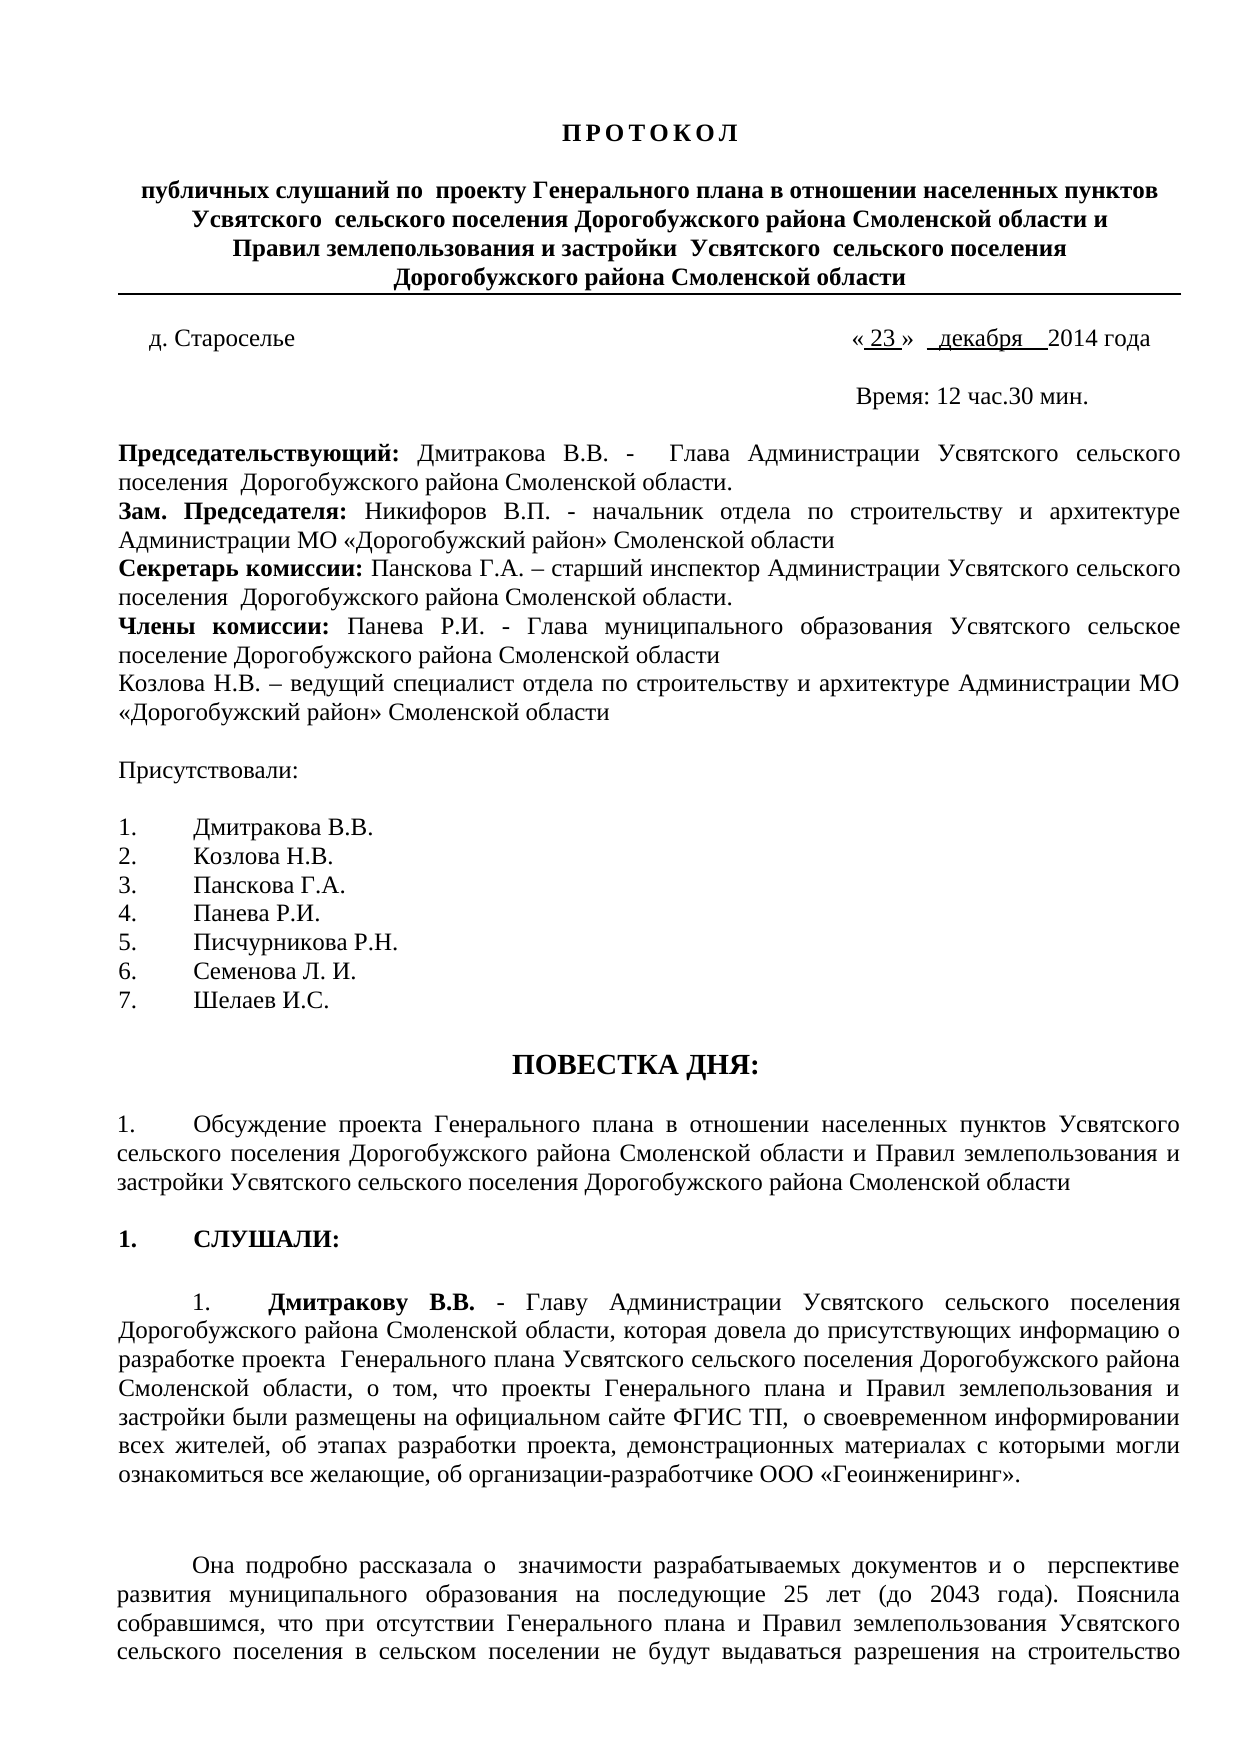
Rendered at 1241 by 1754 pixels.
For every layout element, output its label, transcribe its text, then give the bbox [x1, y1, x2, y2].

list Дмитракову В.В. - Главу Администрации Усвятского сельского поселения Дорогобужского района Смоленской области, которая довела до присутствующих информацию о разработке проекта Генерального плана Усвятского сельского поселения Дорогобужского района Смоленской области, о том, что проекты Генерального плана и Правил землепользования и застройки были размещены на официальном сайте ФГИС ТП, о своевременном информировании всех жителей, об этапах разработки проекта, демонстрационных материалах с которыми могли ознакомиться все желающие, об организации-разработчике ООО «Геоинжениринг». [118, 1287, 1181, 1488]
list Панева Р.И. [118, 898, 1181, 927]
list Дмитракова В.В. [118, 812, 1181, 841]
text Члены комиссии: Панева Р.И. - Глава муниципального образования Усвятского сельское поселение Дорогобужского района Смоленской области [118, 611, 1181, 668]
text Председательствующий: Дмитракова В.В. - Глава Администрации Усвятского сельского поселения Дорогобужского района Смоленской области. [118, 438, 1181, 496]
list СЛУШАЛИ: [118, 1224, 1181, 1253]
text Дорогобужского района Смоленской области [118, 262, 1181, 293]
text Время: 12 час.30 мин. [118, 381, 1181, 410]
list Семенова Л. И. [118, 956, 1181, 985]
text д. Староселье « 23 » декабря 2014 года [118, 323, 1181, 352]
text ПОВЕСТКА ДНЯ: [118, 1047, 1181, 1081]
text ПРОТОКОЛ [118, 118, 1181, 147]
text Правил землепользования и застройки Усвятского сельского поселения [118, 233, 1181, 262]
list Панскова Г.А. [118, 870, 1181, 898]
text Зам. Председателя: Никифоров В.П. - начальник отдела по строительству и архитектуре Администрации МО «Дорогобужский район» Смоленской области [118, 496, 1181, 553]
text публичных слушаний по проекту Генерального плана в отношении населенных пунктов Усвятского сельского поселения Дорогобужского района Смоленской области и [118, 176, 1181, 233]
list Шелаев И.С. [118, 985, 1181, 1013]
list Писчурникова Р.Н. [118, 927, 1181, 956]
text Козлова Н.В. – ведущий специалист отдела по строительству и архитектуре Администрации МО «Дорогобужский район» Смоленской области [118, 668, 1181, 726]
text Присутствовали: [118, 755, 1181, 783]
text Секретарь комиссии: Панскова Г.А. – старший инспектор Администрации Усвятского сельского поселения Дорогобужского района Смоленской области. [118, 553, 1181, 611]
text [117, 1550, 1181, 1665]
list Обсуждение проекта Генерального плана в отношении населенных пунктов Усвятского сельского поселения Дорогобужского района Смоленской области и Правил землепользования и застройки Усвятского сельского поселения Дорогобужского района Смоленской области [117, 1109, 1181, 1196]
list Козлова Н.В. [118, 841, 1181, 870]
